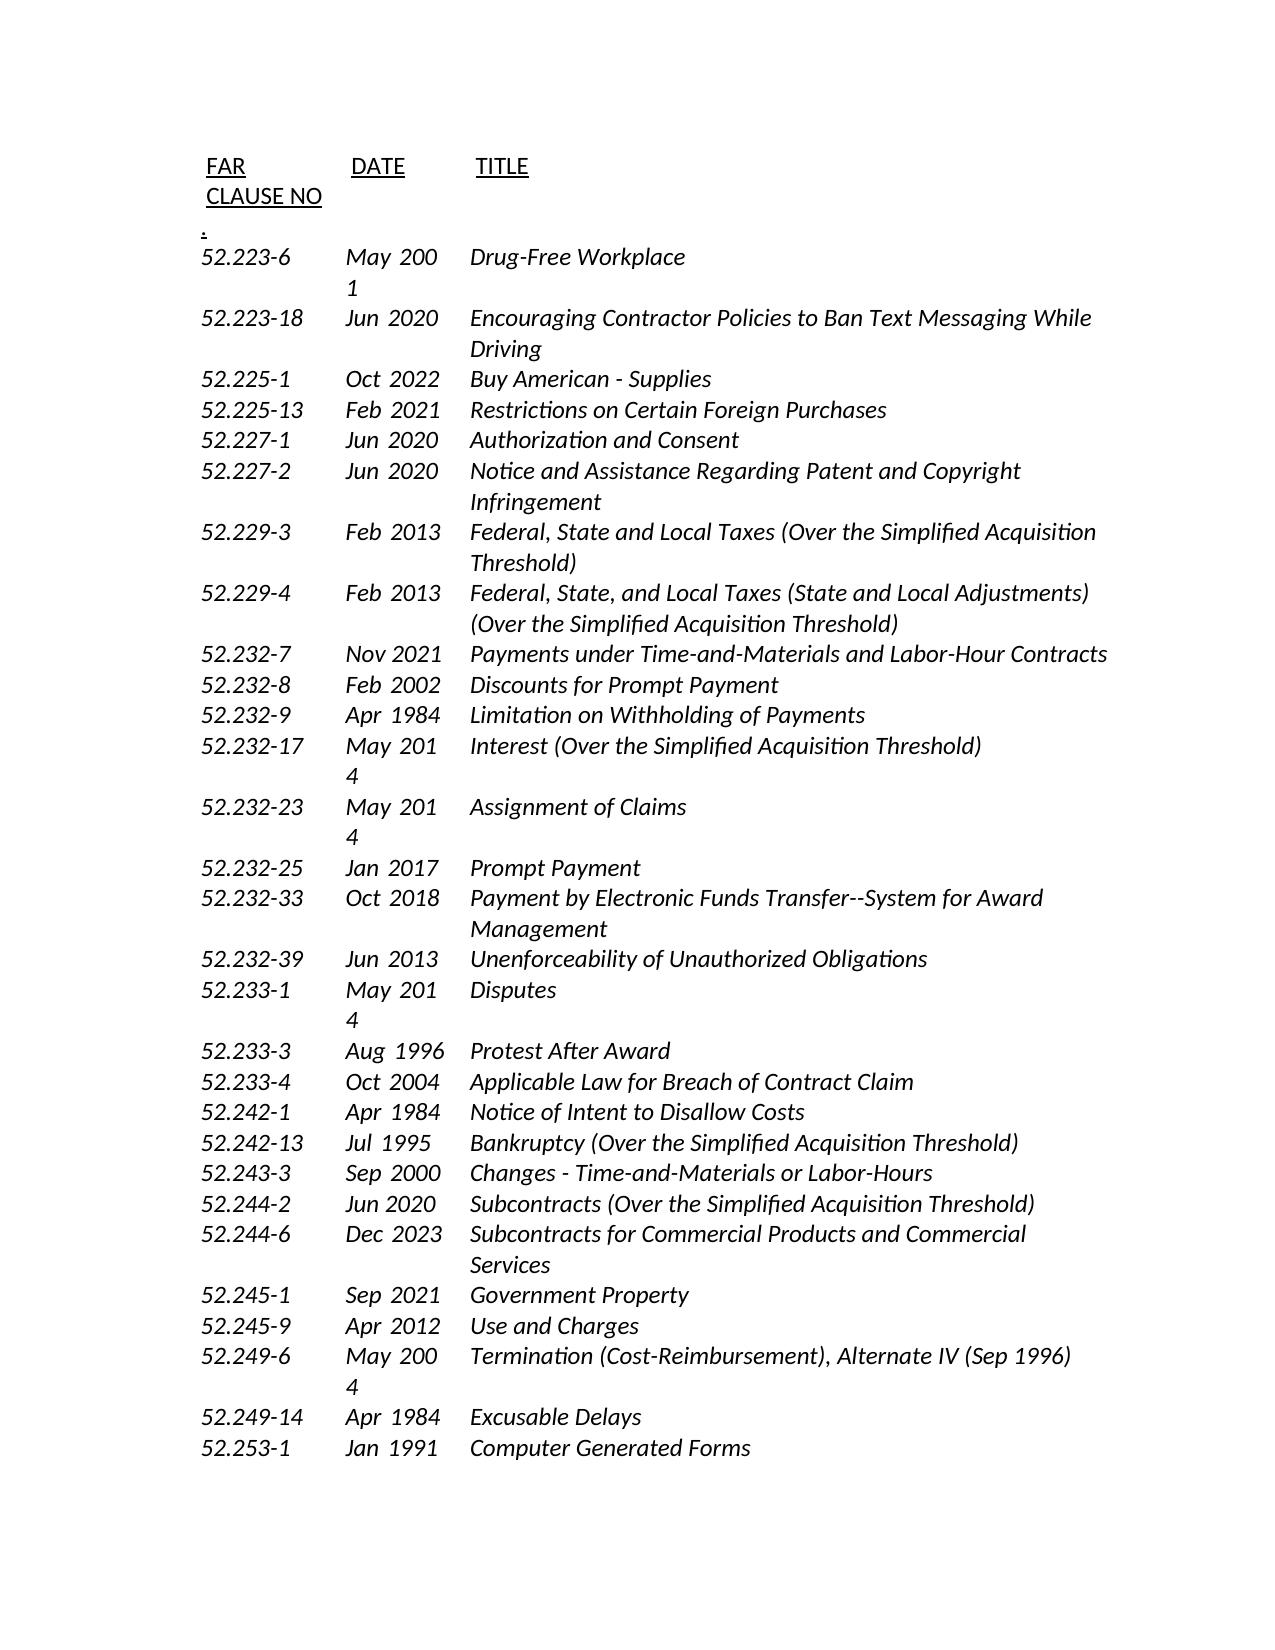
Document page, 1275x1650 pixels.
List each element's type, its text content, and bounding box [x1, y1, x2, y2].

table_cell Feb 2013 [334, 516, 458, 577]
table_cell Apr 1984 [334, 1401, 458, 1432]
table_cell 52.233-1 [189, 974, 334, 1035]
table_cell Feb 2021 [334, 394, 458, 425]
table_cell 52.227-1 [189, 425, 334, 455]
table_cell Disputes [459, 974, 1125, 1035]
table_cell Assignment of Claims [459, 791, 1125, 852]
table_cell Computer Generated Forms [459, 1432, 1125, 1462]
table_cell Buy American - Supplies [459, 364, 1125, 394]
table_cell 52.232-33 [189, 883, 334, 943]
table_cell May 2004 [334, 1340, 458, 1401]
table_cell Subcontracts for Commercial Products and Commercial Services [459, 1218, 1125, 1279]
table_cell Feb 2002 [334, 669, 458, 699]
table_cell Sep 2021 [334, 1279, 458, 1310]
table_cell Restrictions on Certain Foreign Purchases [459, 394, 1125, 425]
table_cell Dec 2023 [334, 1218, 458, 1279]
table_cell 52.227-2 [189, 455, 334, 516]
table_cell May 2001 [334, 242, 458, 303]
table_cell 52.249-14 [189, 1401, 334, 1432]
table_cell Aug 1996 [334, 1035, 458, 1066]
table_cell Jan 1991 [334, 1432, 458, 1462]
table_cell Jan 2017 [334, 852, 458, 882]
table_header DATE [334, 150, 458, 242]
table_cell 52.245-9 [189, 1310, 334, 1340]
table_cell Protest After Award [459, 1035, 1125, 1066]
table_cell 52.232-25 [189, 852, 334, 882]
table_cell Jun 2013 [334, 944, 458, 974]
table_cell Changes - Time-and-Materials or Labor-Hours [459, 1157, 1125, 1188]
table_cell Nov 2021 [334, 638, 458, 669]
table_cell Federal, State, and Local Taxes (State and Local Adjustments) (Over the Simplified Acquisition Threshold) [459, 577, 1125, 638]
table_cell 52.233-3 [189, 1035, 334, 1066]
table_cell Encouraging Contractor Policies to Ban Text Messaging While Driving [459, 303, 1125, 364]
table_header FAR CLAUSE NO. [189, 150, 334, 242]
table_cell Authorization and Consent [459, 425, 1125, 455]
table_cell 52.232-23 [189, 791, 334, 852]
table_cell 52.225-1 [189, 364, 334, 394]
table_cell 52.242-1 [189, 1096, 334, 1127]
table_cell Jul 1995 [334, 1127, 458, 1157]
table_cell 52.223-18 [189, 303, 334, 364]
table_cell 52.253-1 [189, 1432, 334, 1462]
table_cell Jun 2020 [334, 425, 458, 455]
table_cell Apr 1984 [334, 1096, 458, 1127]
table_cell Jun 2020 [334, 1188, 458, 1218]
table_cell 52.229-3 [189, 516, 334, 577]
table_cell 52.233-4 [189, 1066, 334, 1096]
table_cell 52.232-9 [189, 699, 334, 730]
table_cell Oct 2018 [334, 883, 458, 943]
table_cell Oct 2004 [334, 1066, 458, 1096]
table_cell 52.225-13 [189, 394, 334, 425]
table_header TITLE [459, 150, 1125, 242]
table_cell 52.249-6 [189, 1340, 334, 1401]
table_cell 52.244-2 [189, 1188, 334, 1218]
table_cell Limitation on Withholding of Payments [459, 699, 1125, 730]
table_cell 52.232-17 [189, 730, 334, 791]
table_cell Sep 2000 [334, 1157, 458, 1188]
table_cell May 2014 [334, 791, 458, 852]
table_cell 52.232-8 [189, 669, 334, 699]
table_cell Oct 2022 [334, 364, 458, 394]
table_cell Use and Charges [459, 1310, 1125, 1340]
table_cell 52.243-3 [189, 1157, 334, 1188]
table_cell Government Property [459, 1279, 1125, 1310]
table_cell Bankruptcy (Over the Simplified Acquisition Threshold) [459, 1127, 1125, 1157]
table_cell 52.245-1 [189, 1279, 334, 1310]
table_cell Notice of Intent to Disallow Costs [459, 1096, 1125, 1127]
table_cell 52.242-13 [189, 1127, 334, 1157]
table_cell Applicable Law for Breach of Contract Claim [459, 1066, 1125, 1096]
table_cell 52.232-39 [189, 944, 334, 974]
table_cell Apr 2012 [334, 1310, 458, 1340]
table_cell Subcontracts (Over the Simplified Acquisition Threshold) [459, 1188, 1125, 1218]
table_cell Termination (Cost-Reimbursement), Alternate IV (Sep 1996) [459, 1340, 1125, 1401]
table_cell Apr 1984 [334, 699, 458, 730]
table_cell Interest (Over the Simplified Acquisition Threshold) [459, 730, 1125, 791]
table_cell Discounts for Prompt Payment [459, 669, 1125, 699]
table_cell Jun 2020 [334, 303, 458, 364]
table_cell Drug-Free Workplace [459, 242, 1125, 303]
table_cell 52.244-6 [189, 1218, 334, 1279]
table_cell Feb 2013 [334, 577, 458, 638]
table_cell May 2014 [334, 730, 458, 791]
table_cell Notice and Assistance Regarding Patent and Copyright Infringement [459, 455, 1125, 516]
table_cell 52.223-6 [189, 242, 334, 303]
table_cell Prompt Payment [459, 852, 1125, 882]
table_cell Federal, State and Local Taxes (Over the Simplified Acquisition Threshold) [459, 516, 1125, 577]
table_cell May 2014 [334, 974, 458, 1035]
table_cell Jun 2020 [334, 455, 458, 516]
table_cell Excusable Delays [459, 1401, 1125, 1432]
table_cell 52.232-7 [189, 638, 334, 669]
table_cell Payment by Electronic Funds Transfer--System for Award Management [459, 883, 1125, 943]
table_cell Unenforceability of Unauthorized Obligations [459, 944, 1125, 974]
table_cell Payments under Time-and-Materials and Labor-Hour Contracts [459, 638, 1125, 669]
table_cell 52.229-4 [189, 577, 334, 638]
